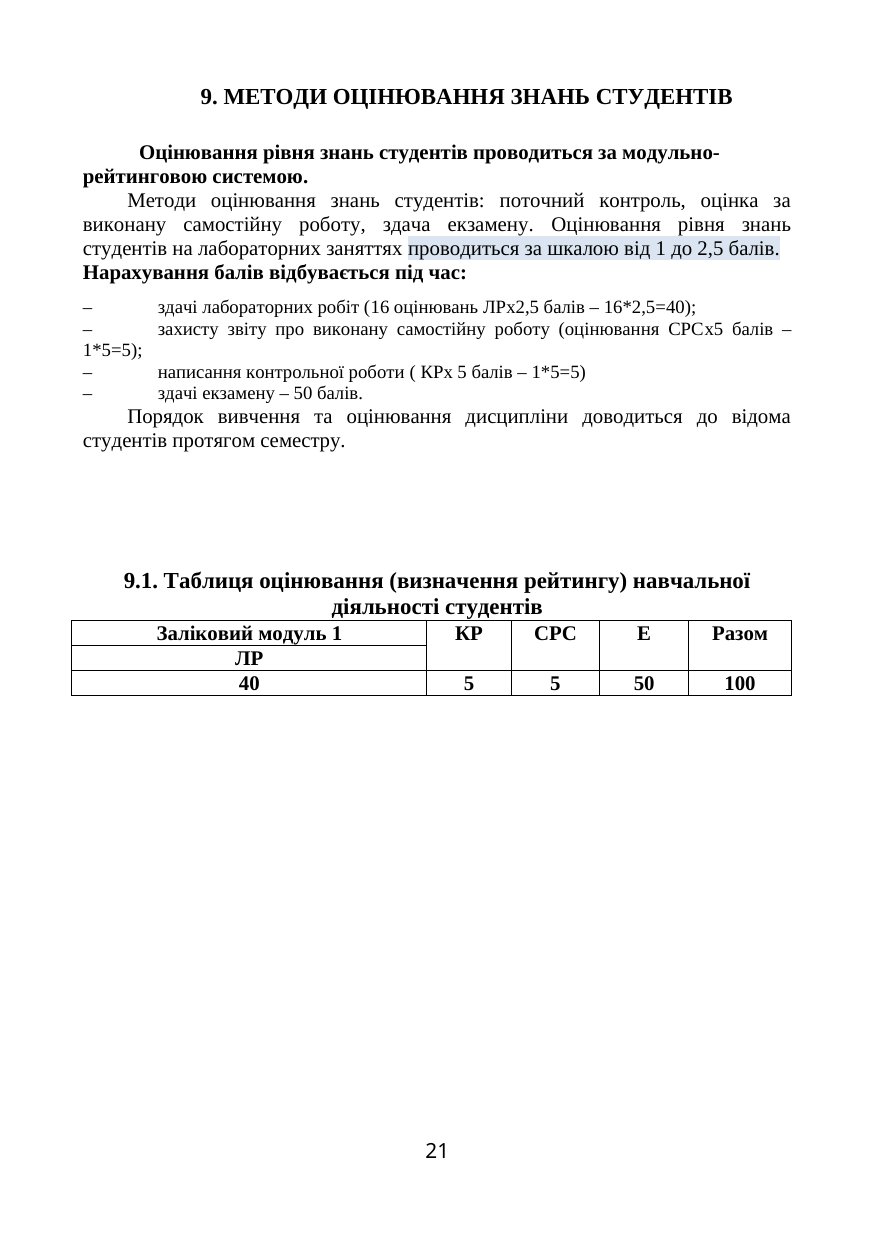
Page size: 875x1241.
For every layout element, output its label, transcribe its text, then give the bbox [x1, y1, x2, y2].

table_cell ЛР [72, 646, 426, 670]
table_cell 5 [427, 671, 511, 695]
table_header Разом [689, 621, 791, 670]
text Нарахування балів відбувається під час: [83, 260, 791, 284]
text Оцінювання рівня знань студентів проводиться за модульно-рейтинговою системою. [83, 140, 791, 188]
table_cell 50 [600, 671, 688, 695]
table_header КР [427, 621, 511, 670]
list написання контрольної роботи ( КРх 5 балів – 1*5=5) [83, 361, 791, 382]
table_cell 100 [689, 671, 791, 695]
table_header Е [600, 621, 688, 670]
text Порядок вивчення та оцінювання дисципліни доводиться до відома студентів протягом семестру. [83, 404, 791, 452]
table_header СРС [512, 621, 599, 670]
table_header Заліковий модуль 1 [72, 621, 426, 645]
list здачі екзамену – 50 балів. [83, 382, 791, 404]
list захисту звіту про виконану самостійну роботу (оцінювання СРСx5 балів – 1*5=5); [83, 318, 791, 361]
text Методи оцінювання знань студентів: поточний контроль, оцінка за виконану самостійну роботу, здача екзамену. Оцінювання рівня знань студентів на лабораторних заняттях проводиться за шкалою від 1 до 2,5 балів. [83, 188, 791, 260]
text 9.1. Таблиця оцінювання (визначення рейтингу) навчальної діяльності студентів [83, 567, 791, 620]
subtitle 9. МЕТОДИ ОЦІНЮВАННЯ ЗНАНЬ СТУДЕНТІВ [83, 83, 791, 109]
table_cell 40 [72, 671, 426, 695]
table_cell 5 [512, 671, 599, 695]
list здачі лабораторних робіт (16 оцінювань ЛРx2,5 балів – 16*2,5=40); [83, 296, 791, 318]
